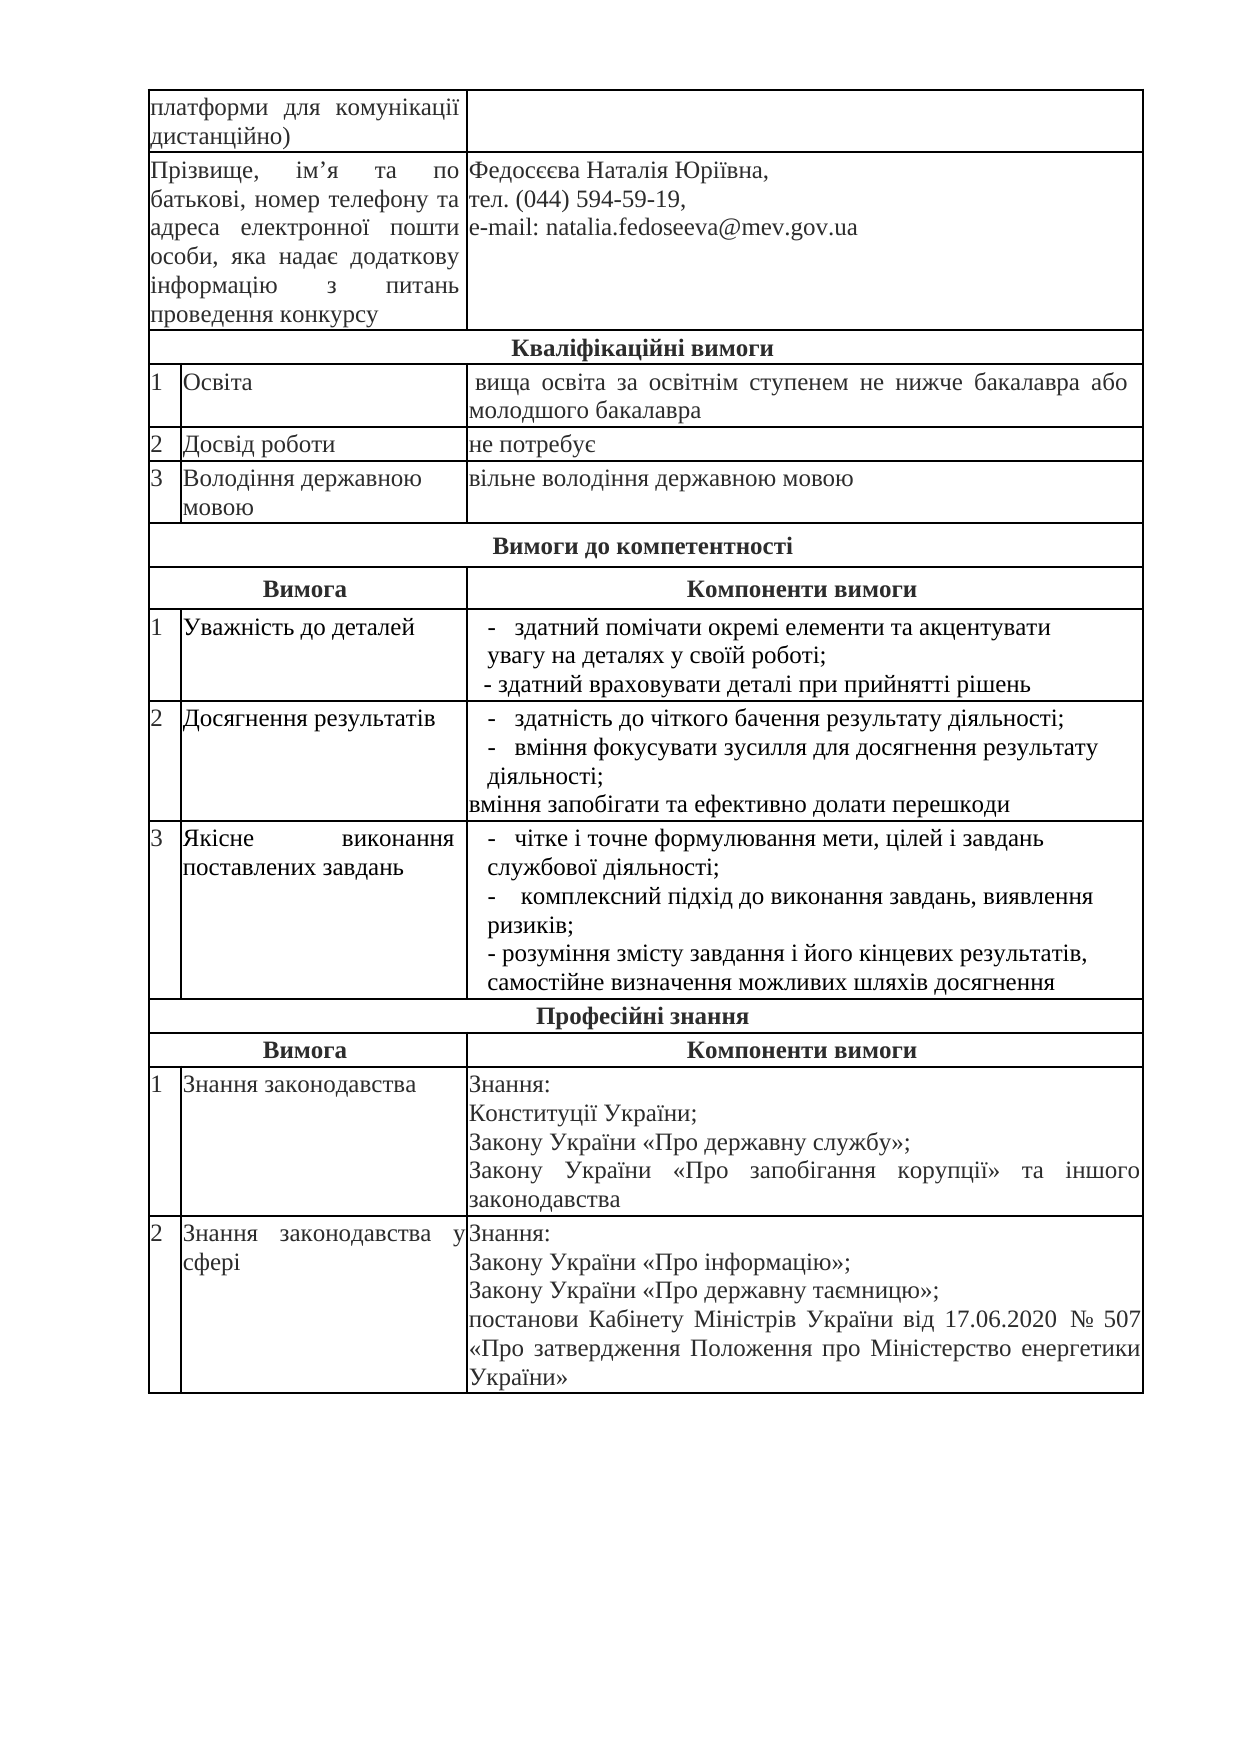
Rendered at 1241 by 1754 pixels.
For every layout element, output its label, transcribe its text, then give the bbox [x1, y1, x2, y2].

table_cell 3 [150, 822, 180, 998]
table_cell Якісне виконання поставлених завдань [182, 822, 466, 998]
table_cell Знання: Закону України «Про інформацію»; Закону України «Про державну таємницю»; постанови Кабінету Міністрів України від 17.06.2020 № 507 «Про затвердження Положення про Міністерство енергетики України» [468, 1217, 1142, 1392]
table_cell 2 [150, 702, 180, 820]
table_cell вища освіта за освітнім ступенем не нижче бакалавра або молодшого бакалавра [468, 365, 1142, 426]
table_cell Уважність до деталей [182, 610, 466, 700]
table_cell 1 [150, 365, 180, 426]
table_cell Компоненти вимоги [468, 1034, 1142, 1066]
table_cell 1 [150, 1068, 180, 1214]
table_cell Освіта [182, 365, 466, 426]
table_cell Володіння державною мовою [182, 462, 466, 522]
table_cell - здатний помічати окремі елементи та акцентувати увагу на деталях у своїй роботі; - здатний враховувати деталі при прийнятті рішень [468, 610, 1142, 700]
table_cell Прізвище, ім’я та по батькові, номер телефону та адреса електронної пошти особи, яка надає додаткову інформацію з питань проведення конкурсу [150, 153, 466, 329]
table_cell Вимога [150, 1034, 466, 1066]
table_cell - чітке і точне формулювання мети, цілей і завдань службової діяльності; - комплексний підхід до виконання завдань, виявлення ризиків; - розуміння змісту завдання і його кінцевих результатів, самостійне визначення можливих шляхів досягнення [468, 822, 1142, 998]
table_cell Професійні знання [150, 1000, 1142, 1032]
table_cell 1 [150, 610, 180, 700]
table_cell Кваліфікаційні вимоги [150, 331, 1142, 363]
table_cell Знання законодавства у сфері [182, 1217, 466, 1392]
table_cell - здатність до чіткого бачення результату діяльності; - вміння фокусувати зусилля для досягнення результату діяльності; вміння запобігати та ефективно долати перешкоди [468, 702, 1142, 820]
table_cell 2 [150, 428, 180, 459]
table_cell Знання законодавства [182, 1068, 466, 1214]
table_cell 3 [150, 462, 180, 522]
table_cell не потребує [468, 428, 1142, 459]
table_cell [150, 91, 466, 151]
table_cell Досвід роботи [182, 428, 466, 459]
table_cell Компоненти вимоги [468, 568, 1142, 608]
table_cell Федосєєва Наталія Юріївна, тел. (044) 594-59-19, e-mail: natalia.fedoseeva@mev.gov.ua [468, 153, 1142, 329]
table_cell вільне володіння державною мовою [468, 462, 1142, 522]
table_cell Вимога [150, 568, 466, 608]
table_cell 2 [150, 1217, 180, 1392]
table_cell Знання: Конституції України; Закону України «Про державну службу»; Закону України «Про запобігання корупції» та іншого законодавства [468, 1068, 1142, 1214]
table_cell Вимоги до компетентності [150, 524, 1142, 566]
table_cell Досягнення результатів [182, 702, 466, 820]
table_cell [468, 91, 1142, 151]
